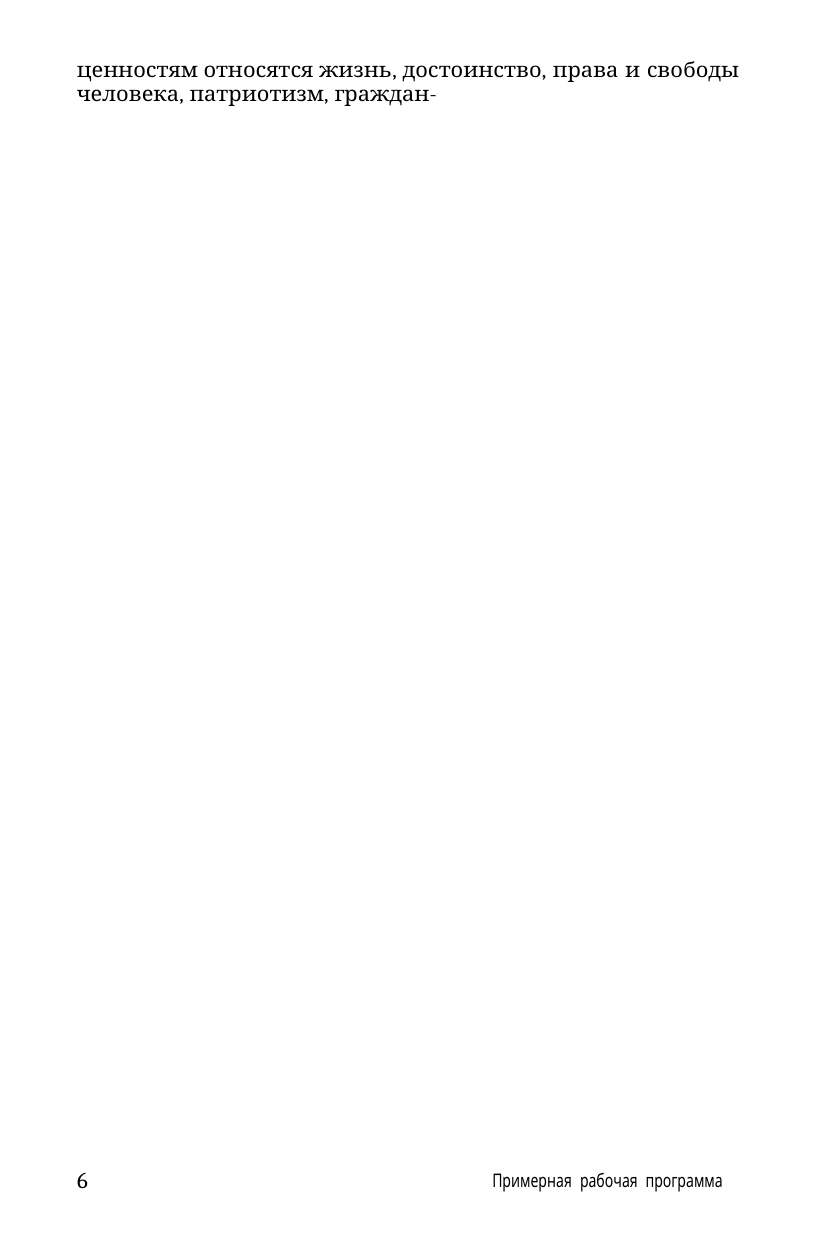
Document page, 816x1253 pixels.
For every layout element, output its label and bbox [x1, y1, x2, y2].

text [77, 58, 739, 106]
